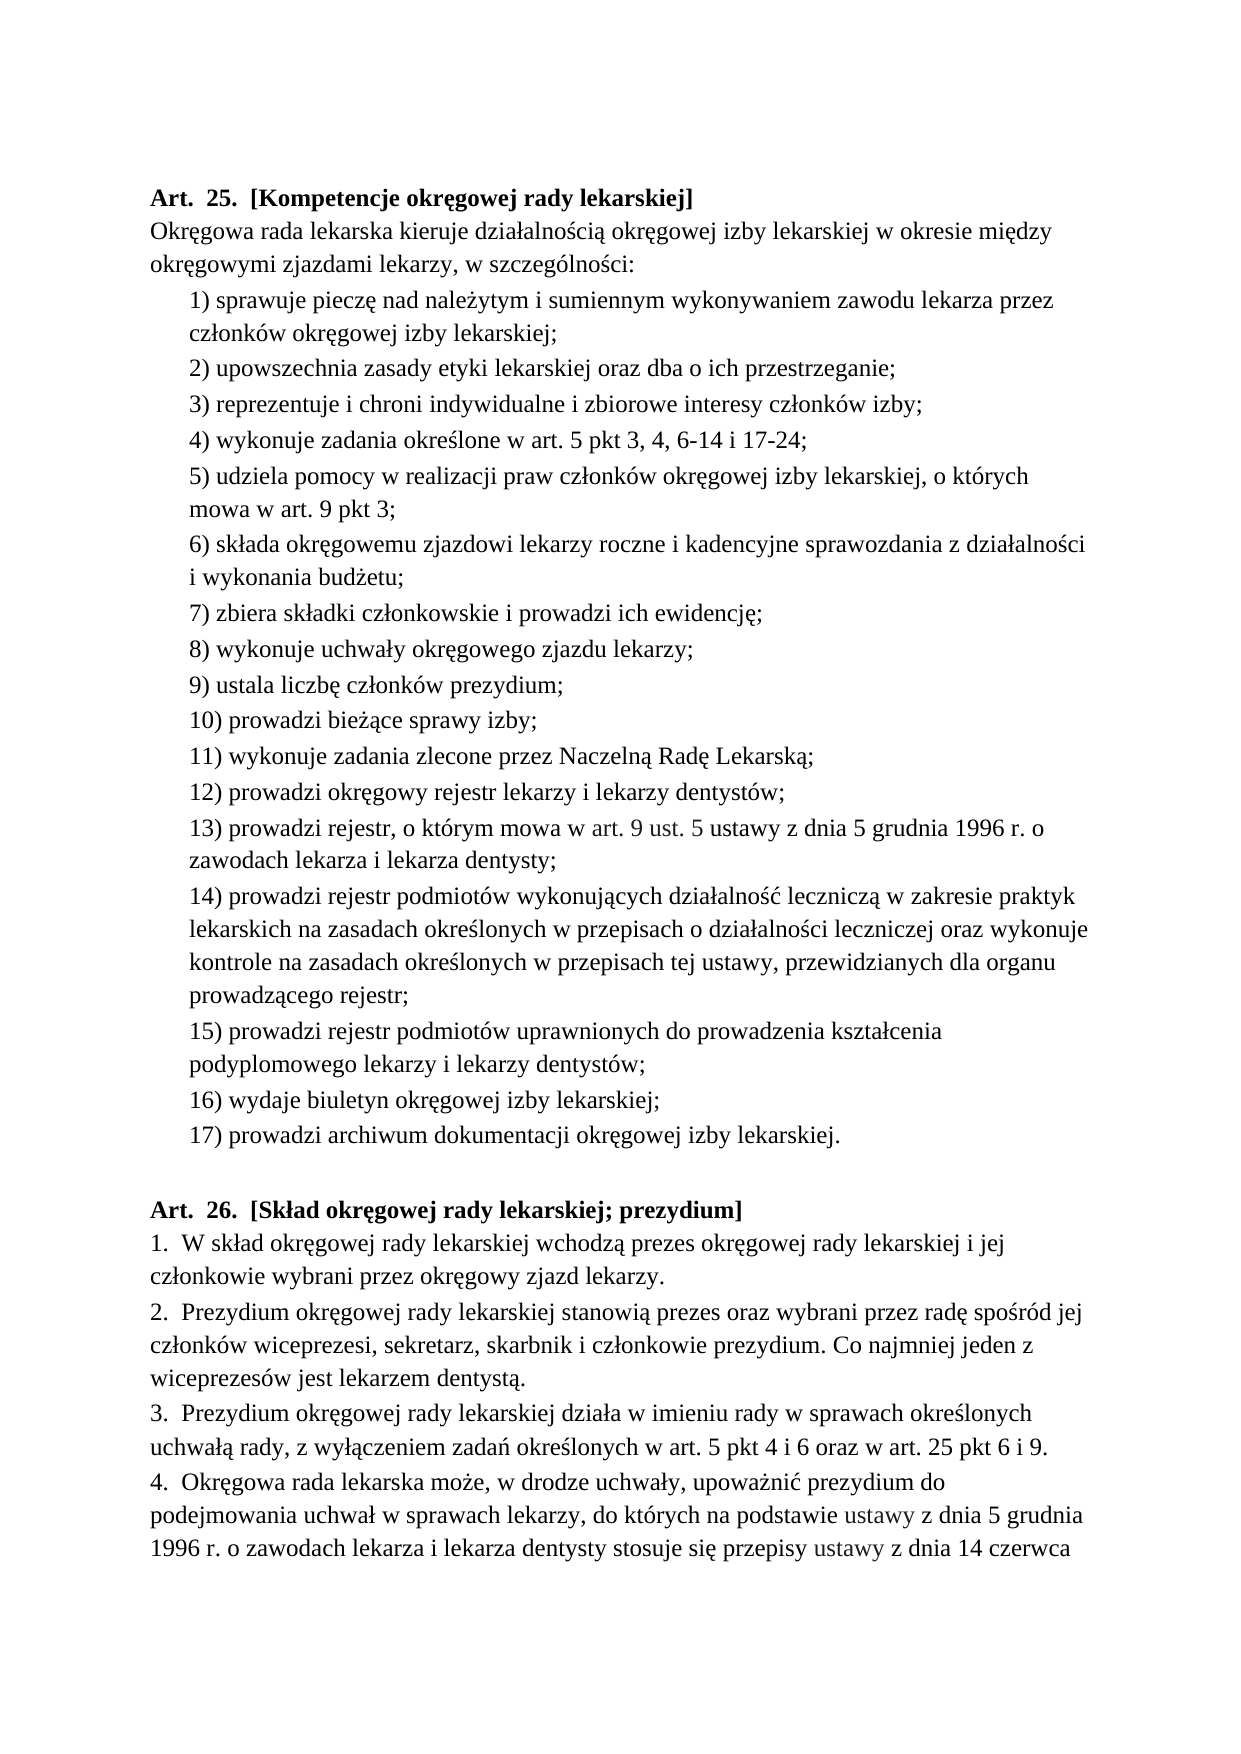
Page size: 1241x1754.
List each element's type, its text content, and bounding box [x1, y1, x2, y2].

text 17) prowadzi archiwum dokumentacji okręgowej izby lekarskiej. [189, 1121, 1090, 1149]
text 2) upowszechnia zasady etyki lekarskiej oraz dba o ich przestrzeganie; [189, 353, 1090, 382]
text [150, 1467, 1090, 1562]
text 2. Prezydium okręgowej rady lekarskiej stanowią prezes oraz wybrani przez radę spośród jej członków wiceprezesi, sekretarz, skarbnik i członkowie prezydium. Co najmniej jeden z wiceprezesów jest lekarzem dentystą. [150, 1297, 1090, 1392]
text 9) ustala liczbę członków prezydium; [189, 670, 1090, 698]
text Art. 25. [Kompetencje okręgowej rady lekarskiej] [150, 183, 1090, 212]
text 7) zbiera składki członkowskie i prowadzi ich ewidencję; [189, 598, 1090, 627]
text 1. W skład okręgowej rady lekarskiej wchodzą prezes okręgowej rady lekarskiej i jej członkowie wybrani przez okręgowy zjazd lekarzy. [150, 1228, 1090, 1290]
text 12) prowadzi okręgowy rejestr lekarzy i lekarzy dentystów; [189, 777, 1090, 806]
text 11) wykonuje zadania zlecone przez Naczelną Radę Lekarską; [189, 741, 1090, 770]
text Okręgowa rada lekarska kieruje działalnością okręgowej izby lekarskiej w okresie między okręgowymi zjazdami lekarzy, w szczególności: [150, 216, 1090, 278]
text 16) wydaje biuletyn okręgowej izby lekarskiej; [189, 1085, 1090, 1114]
text 8) wykonuje uchwały okręgowego zjazdu lekarzy; [189, 634, 1090, 663]
text Art. 26. [Skład okręgowej rady lekarskiej; prezydium] [150, 1195, 1090, 1224]
text 6) składa okręgowemu zjazdowi lekarzy roczne i kadencyjne sprawozdania z działalności i wykonania budżetu; [189, 529, 1090, 591]
text 3) reprezentuje i chroni indywidualne i zbiorowe interesy członków izby; [189, 389, 1090, 418]
text 4) wykonuje zadania określone w art. 5 pkt 3, 4, 6-14 i 17-24; [189, 425, 1090, 454]
text 14) prowadzi rejestr podmiotów wykonujących działalność leczniczą w zakresie praktyk lekarskich na zasadach określonych w przepisach o działalności leczniczej oraz wykonuje kontrole na zasadach określonych w przepisach tej ustawy, przewidzianych dla organu prowadzącego rejestr; [189, 881, 1090, 1009]
text 13) prowadzi rejestr, o którym mowa w art. 9 ust. 5 ustawy z dnia 5 grudnia 1996 r. o zawodach lekarza i lekarza dentysty; [189, 813, 1090, 874]
text 5) udziela pomocy w realizacji praw członków okręgowej izby lekarskiej, o których mowa w art. 9 pkt 3; [189, 461, 1090, 522]
text 15) prowadzi rejestr podmiotów uprawnionych do prowadzenia kształcenia podyplomowego lekarzy i lekarzy dentystów; [189, 1016, 1090, 1078]
text 10) prowadzi bieżące sprawy izby; [189, 705, 1090, 734]
text 1) sprawuje pieczę nad należytym i sumiennym wykonywaniem zawodu lekarza przez członków okręgowej izby lekarskiej; [189, 285, 1090, 347]
text 3. Prezydium okręgowej rady lekarskiej działa w imieniu rady w sprawach określonych uchwałą rady, z wyłączeniem zadań określonych w art. 5 pkt 4 i 6 oraz w art. 25 pkt 6 i 9. [150, 1398, 1090, 1460]
